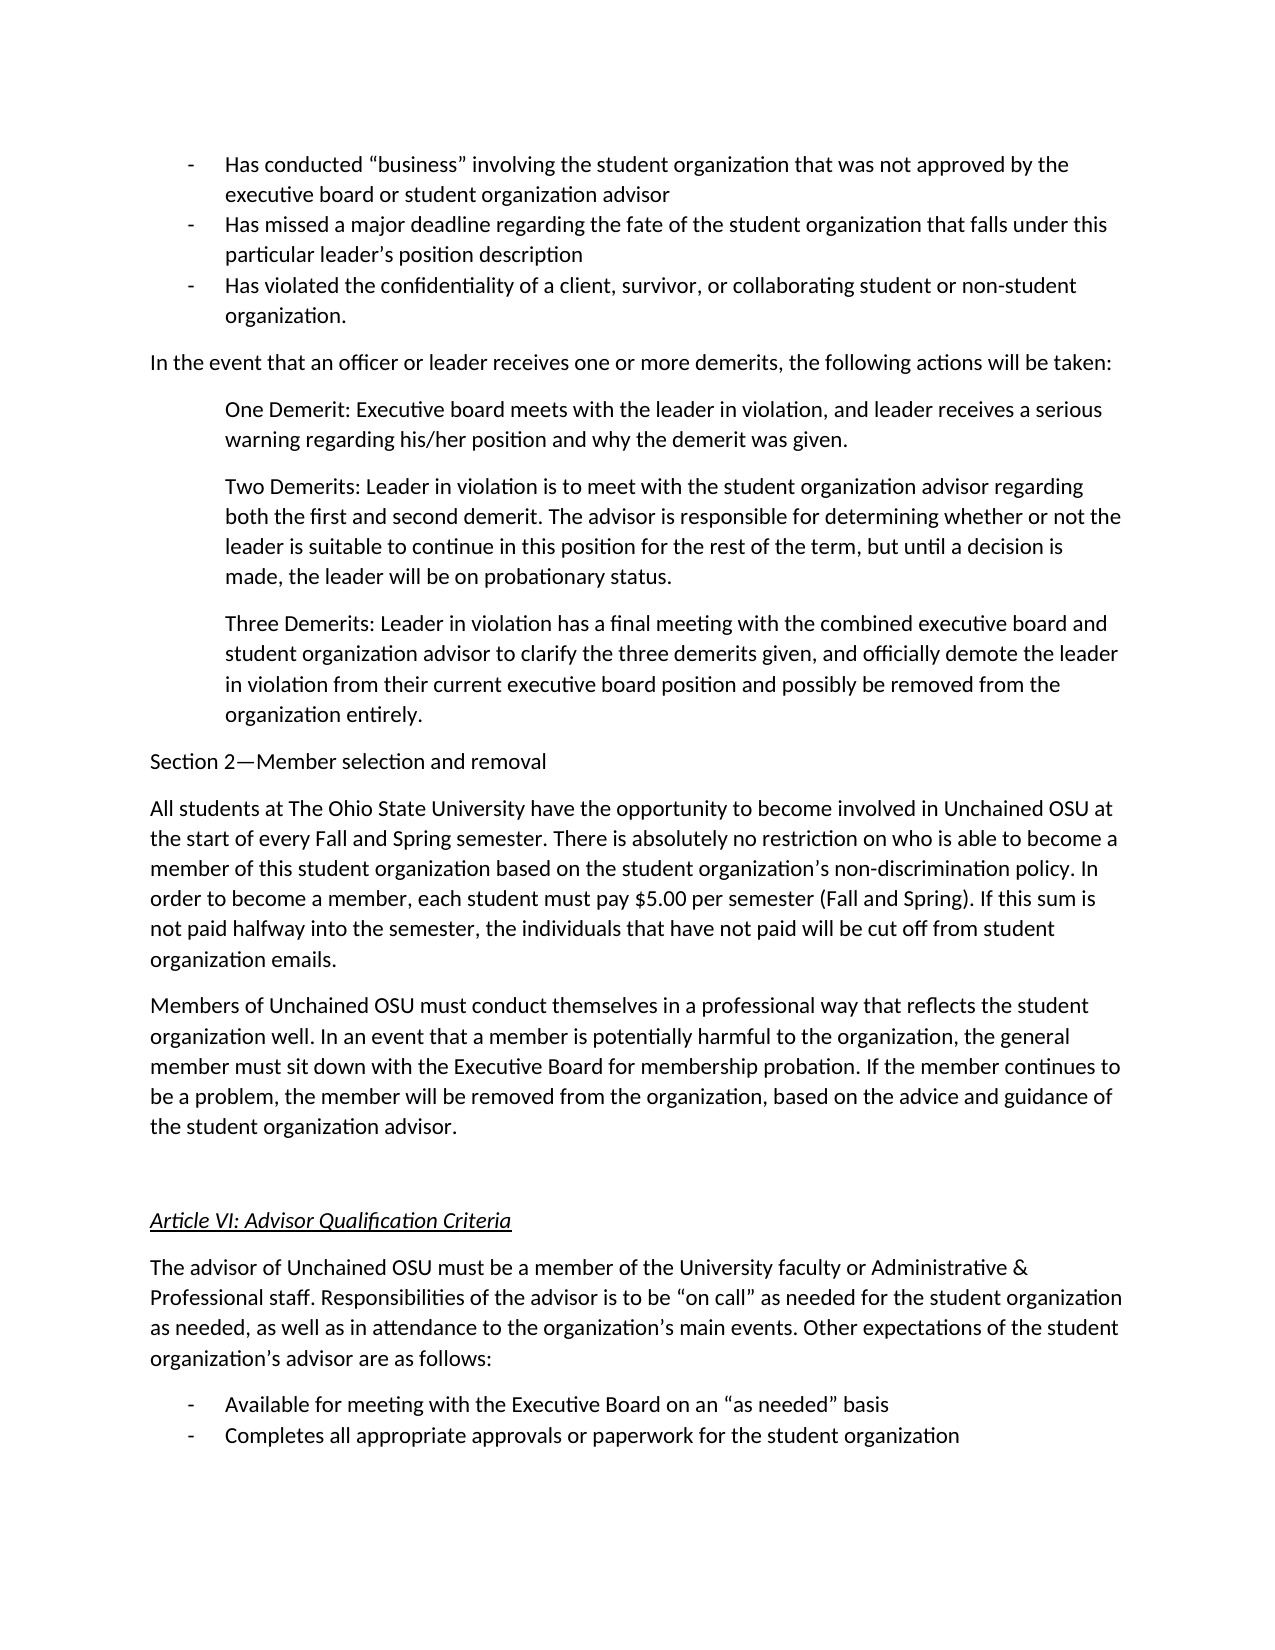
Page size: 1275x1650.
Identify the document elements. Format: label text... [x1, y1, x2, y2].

text Article VI: Advisor Qualification Criteria [150, 1206, 1125, 1234]
text Three Demerits: Leader in violation has a final meeting with the combined executive board and student organization advisor to clarify the three demerits given, and officially demote the leader in violation from their current executive board position and possibly be removed from the organization entirely. [225, 609, 1125, 728]
text Two Demerits: Leader in violation is to meet with the student organization advisor regarding both the first and second demerit. The advisor is responsible for determining whether or not the leader is suitable to continue in this position for the rest of the term, but until a decision is made, the leader will be on probationary status. [225, 472, 1125, 591]
list Completes all appropriate approvals or paperwork for the student organization [187, 1421, 1125, 1449]
text The advisor of Unchained OSU must be a member of the University faculty or Administrative & Professional staff. Responsibilities of the advisor is to be “on call” as needed for the student organization as needed, as well as in attendance to the organization’s main events. Other expectations of the student organization’s advisor are as follows: [150, 1253, 1125, 1372]
text Members of Unchained OSU must conduct themselves in a professional way that reflects the student organization well. In an event that a member is potentially harmful to the organization, the general member must sit down with the Executive Board for membership probation. If the member continues to be a problem, the member will be removed from the organization, based on the advice and guidance of the student organization advisor. [150, 992, 1125, 1141]
text All students at The Ohio State University have the opportunity to become involved in Unchained OSU at the start of every Fall and Spring semester. There is absolutely no restriction on who is able to become a member of this student organization based on the student organization’s non-discrimination policy. In order to become a member, each student must pay $5.00 per semester (Fall and Spring). If this sum is not paid halfway into the semester, the individuals that have not paid will be cut off from student organization emails. [150, 794, 1125, 973]
list Available for meeting with the Executive Board on an “as needed” basis [187, 1391, 1125, 1419]
text Section 2—Member selection and removal [150, 747, 1125, 775]
list Has missed a major deadline regarding the fate of the student organization that falls under this particular leader’s position description [187, 210, 1125, 269]
text One Demerit: Executive board meets with the leader in violation, and leader receives a serious warning regarding his/her position and why the demerit was given. [225, 395, 1125, 453]
text In the event that an officer or leader receives one or more demerits, the following actions will be taken: [150, 348, 1125, 376]
list Has violated the confidentiality of a client, survivor, or collaborating student or non-student organization. [187, 271, 1125, 329]
list Has conducted “business” involving the student organization that was not approved by the executive board or student organization advisor [187, 150, 1125, 208]
